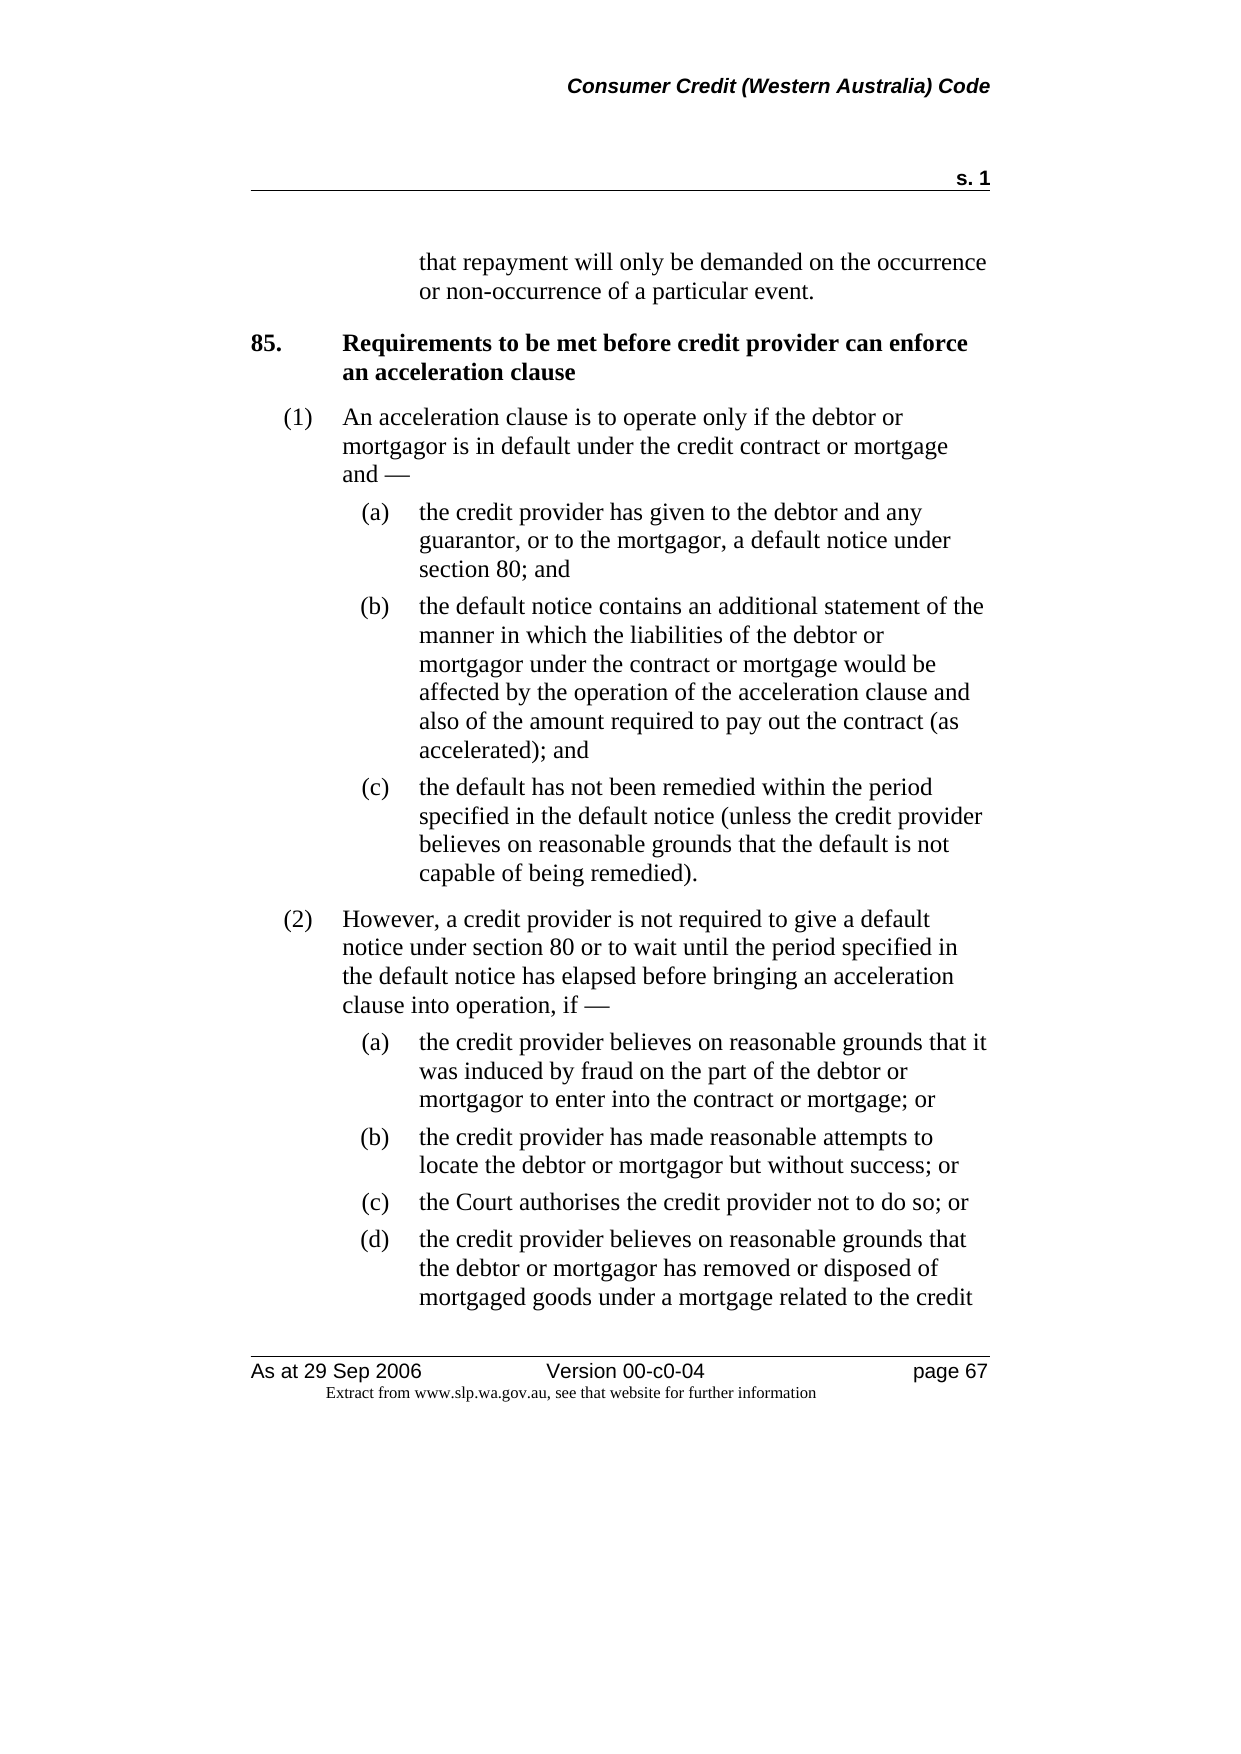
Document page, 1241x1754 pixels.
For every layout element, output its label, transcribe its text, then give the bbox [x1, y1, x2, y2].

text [251, 247, 990, 305]
text (a) the credit provider believes on reasonable grounds that it was induced by fraud on the part of the debtor or mortgagor to enter into the contract or mortgage; or [251, 1027, 990, 1113]
text (1) An acceleration clause is to operate only if the debtor or mortgagor is in default under the credit contract or mortgage and — [251, 402, 990, 488]
text (c) the Court authorises the credit provider not to do so; or [251, 1187, 990, 1216]
text (c) the default has not been remedied within the period specified in the default notice (unless the credit provider believes on reasonable grounds that the default is not capable of being remedied). [251, 772, 990, 887]
text (b) the credit provider has made reasonable attempts to locate the debtor or mortgagor but without success; or [251, 1122, 990, 1179]
text (a) the credit provider has given to the debtor and any guarantor, or to the mortgagor, a default notice under section 80; and [251, 497, 990, 583]
subtitle 85. Requirements to be met before credit provider can enforce an acceleration clause [251, 328, 990, 385]
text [251, 1224, 990, 1311]
text (2) However, a credit provider is not required to give a default notice under section 80 or to wait until the period specified in the default notice has elapsed before bringing an acceleration clause into operation, if — [251, 904, 990, 1019]
text (b) the default notice contains an additional statement of the manner in which the liabilities of the debtor or mortgagor under the contract or mortgage would be affected by the operation of the acceleration clause and also of the amount required to pay out the contract (as accelerated); and [251, 591, 990, 764]
